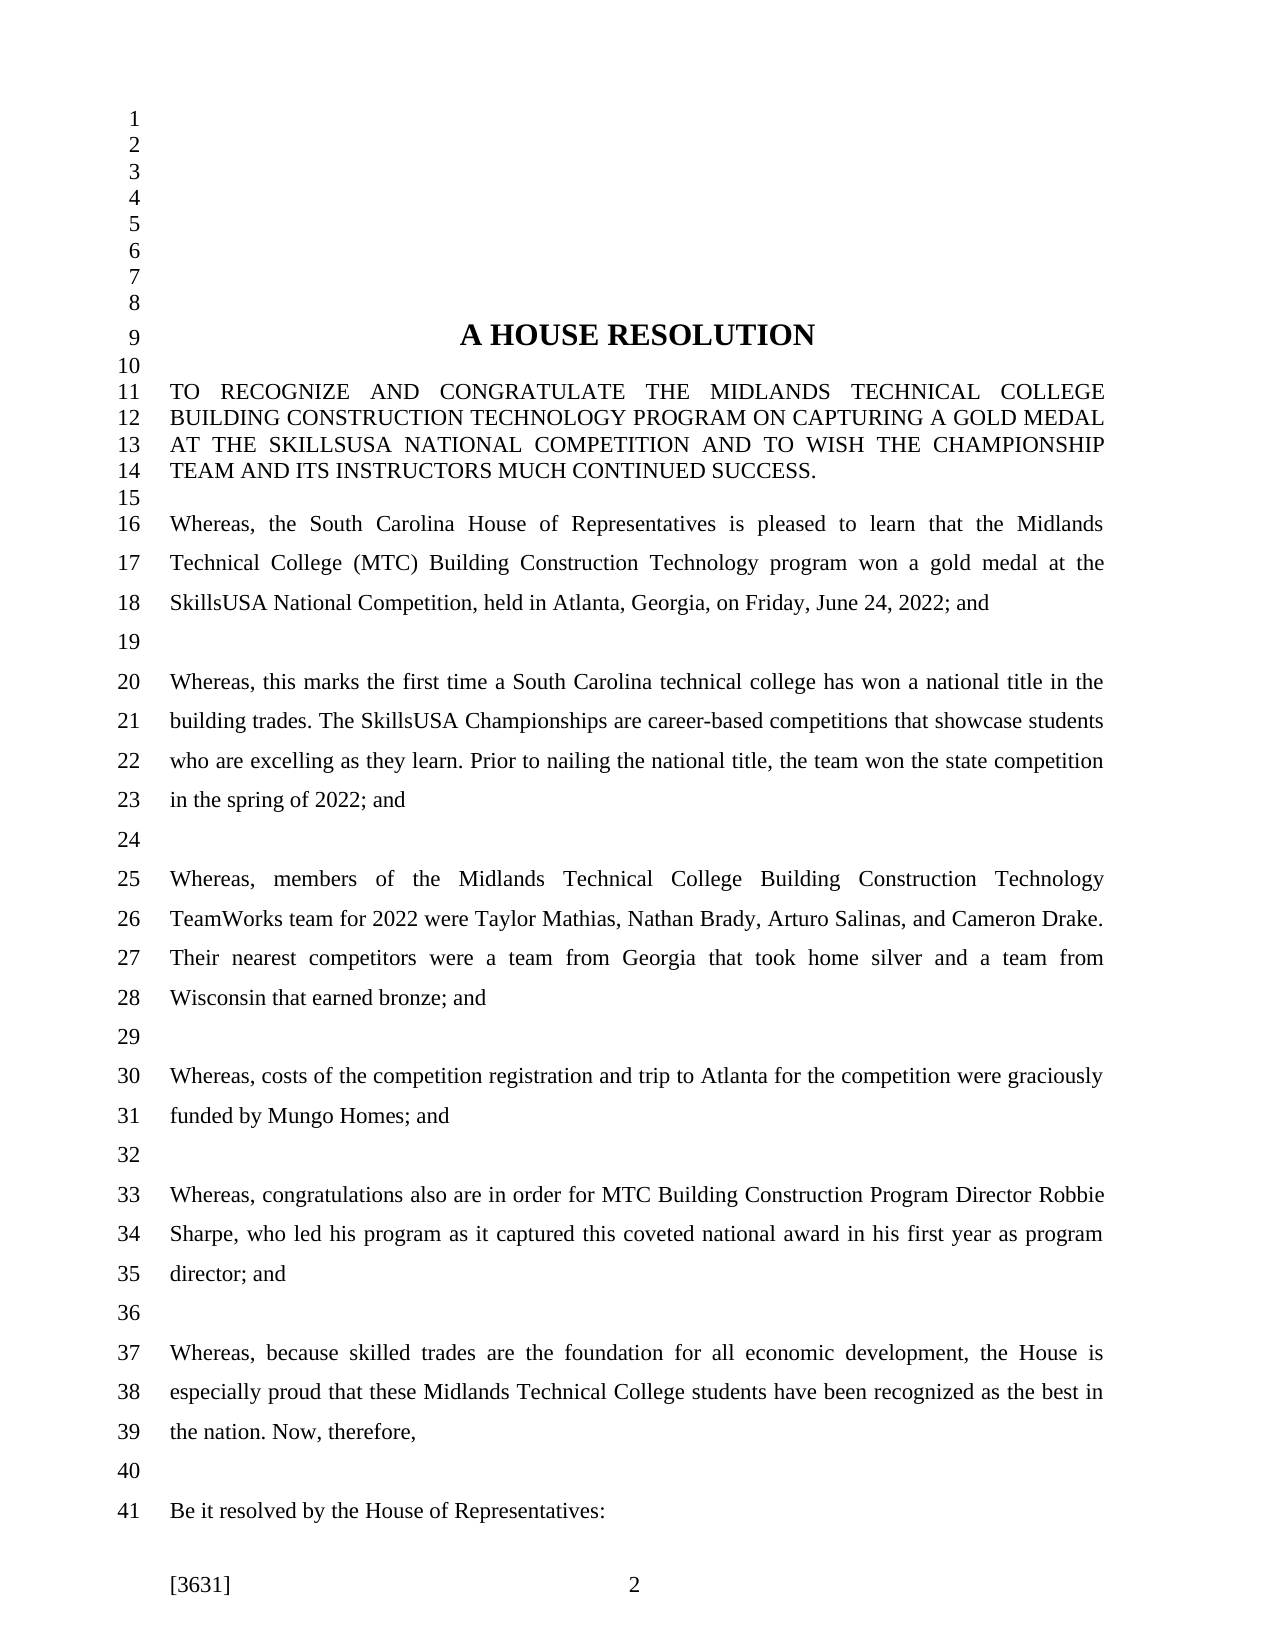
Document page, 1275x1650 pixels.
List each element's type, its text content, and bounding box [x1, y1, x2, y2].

text Whereas, costs of the competition registration and trip to Atlanta for the competition were graciously funded by Mungo Homes; and [169, 1063, 1106, 1128]
text Whereas, the South Carolina House of Representatives is pleased to learn that the Midlands Technical College (MTC) Building Construction Technology program won a gold medal at the SkillsUSA National Competition, held in Atlanta, Georgia, on Friday, June 24, 2022; and [169, 510, 1106, 615]
text Whereas, this marks the first time a South Carolina technical college has won a national title in the building trades. The SkillsUSA Championships are career-based competitions that showcase students who are excelling as they learn. Prior to nailing the national title, the team won the state competition in the spring of 2022; and [169, 668, 1106, 813]
text Whereas, because skilled trades are the foundation for all economic development, the House is especially proud that these Midlands Technical College students have been recognized as the best in the nation. Now, therefore, [169, 1339, 1106, 1444]
text A RESOLUTION [169, 316, 1106, 352]
text Be it resolved by the : [169, 1497, 1106, 1523]
text Whereas, congratulations also are in order for MTC Building Construction Program Director Robbie Sharpe, who led his program as it captured this coveted national award in his first year as program director; and [169, 1181, 1106, 1286]
text Whereas, members of the Midlands Technical College Building Construction Technology TeamWorks team for 2022 were Taylor Mathias, Nathan Brady, Arturo Salinas, and Cameron Drake. Their nearest competitors were a team from Georgia that took home silver and a team from Wisconsin that earned bronze; and [169, 865, 1106, 1010]
